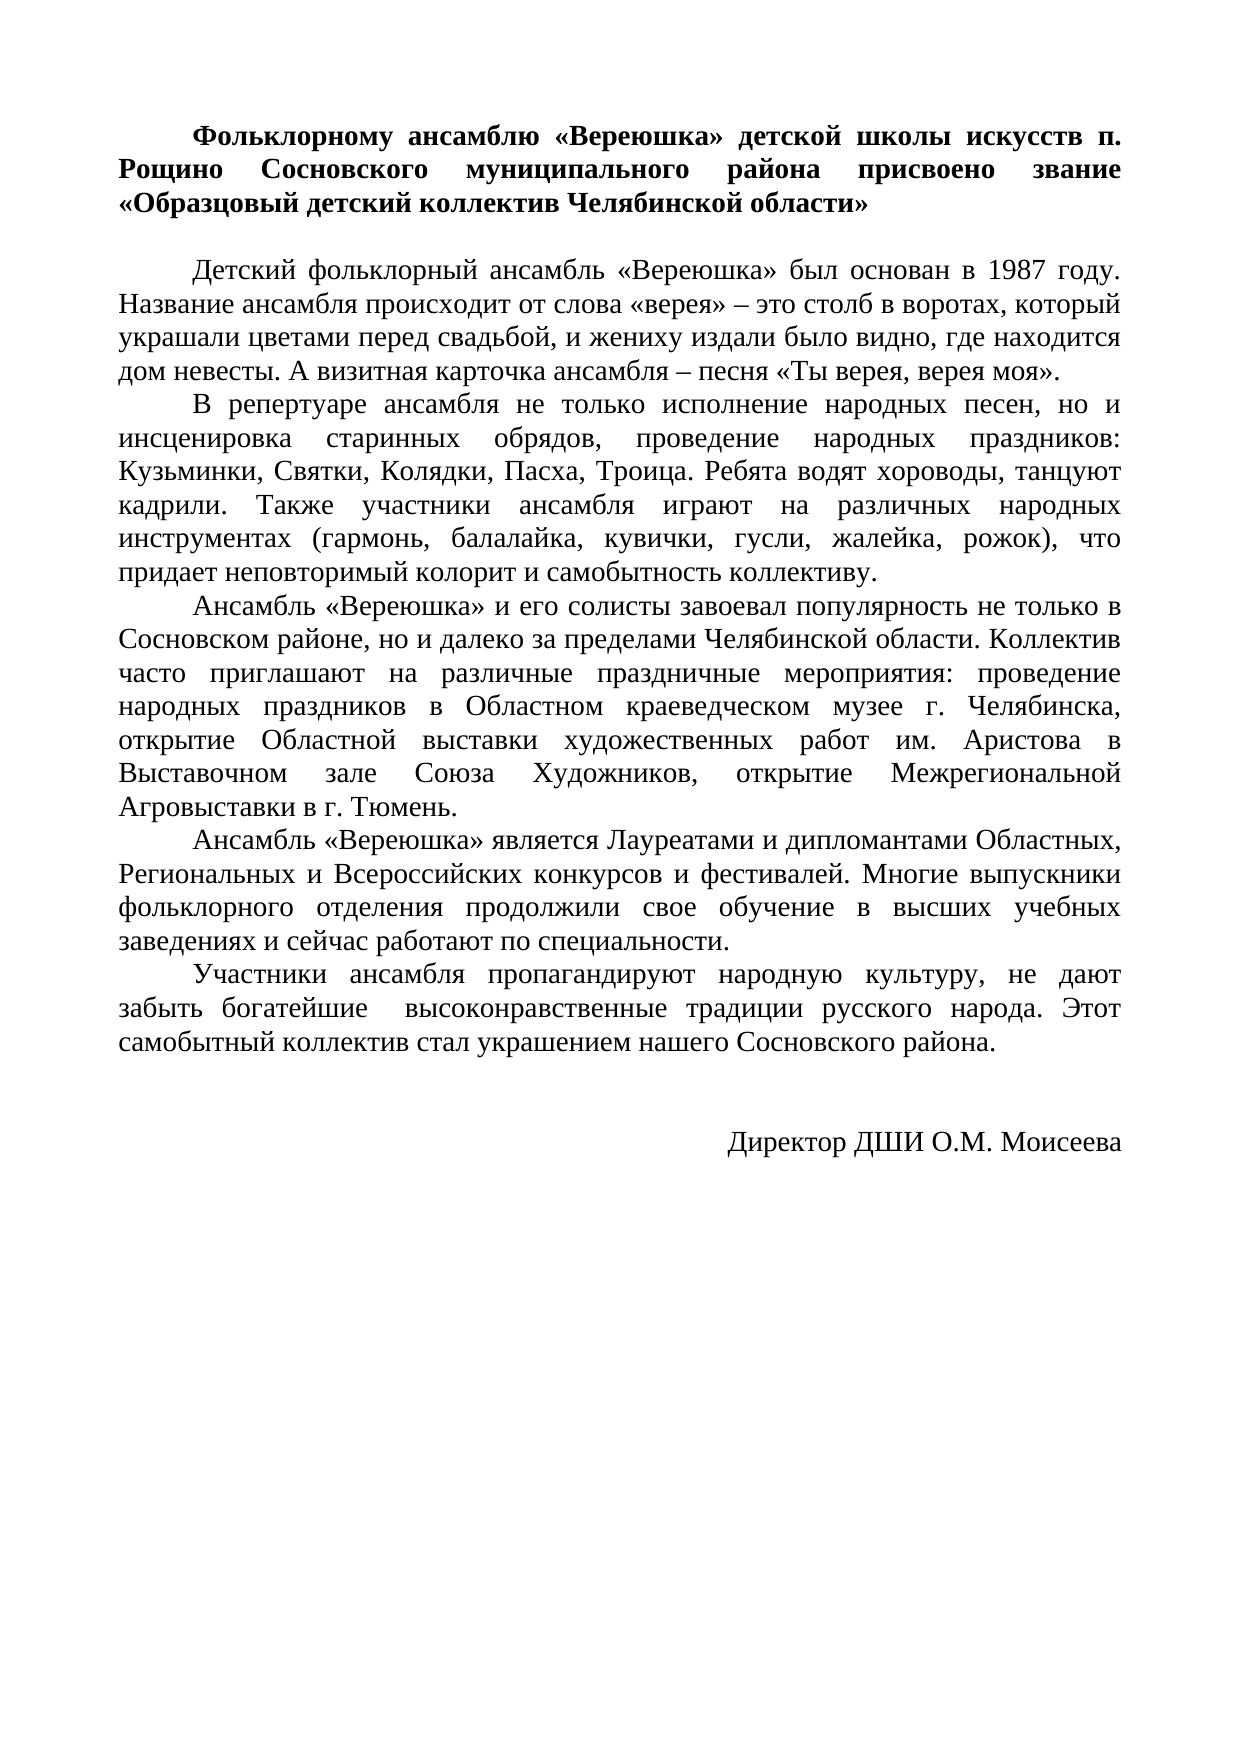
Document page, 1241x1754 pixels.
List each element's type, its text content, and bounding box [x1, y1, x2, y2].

text Директор ДШИ О.М. Моисеева [118, 1124, 1122, 1158]
text Участники ансамбля пропагандируют народную культуру, не дают забыть богатейшие высоконравственные традиции русского народа. Этот самобытный коллектив стал украшением нашего Сосновского района. [118, 957, 1122, 1057]
text Ансамбль «Вереюшка» и его солисты завоевал популярность не только в Сосновском районе, но и далеко за пределами Челябинской области. Коллектив часто приглашают на различные праздничные мероприятия: проведение народных праздников в Областном краеведческом музее г. Челябинска, открытие Областной выставки художественных работ им. Аристова в Выставочном зале Союза Художников, открытие Межрегиональной Агровыставки в г. Тюмень. [118, 588, 1122, 822]
text Ансамбль «Вереюшка» является Лауреатами и дипломантами Областных, Региональных и Всероссийских конкурсов и фестивалей. Многие выпускники фольклорного отделения продолжили свое обучение в высших учебных заведениях и сейчас работают по специальности. [118, 822, 1122, 957]
text В репертуаре ансамбля не только исполнение народных песен, но и инсценировка старинных обрядов, проведение народных праздников: Кузьминки, Святки, Колядки, Пасха, Троица. Ребята водят хороводы, танцуют кадрили. Также участники ансамбля играют на различных народных инструментах (гармонь, балалайка, кувички, гусли, жалейка, рожок), что придает неповторимый колорит и самобытность коллективу. [118, 386, 1122, 588]
text Фольклорному ансамблю «Вереюшка» детской школы искусств п. Рощино Сосновского муниципального района присвоено звание «Образцовый детский коллектив Челябинской области» [118, 118, 1122, 219]
text Детский фольклорный ансамбль «Вереюшка» был основан в 1987 году. Название ансамбля происходит от слова «верея» – это столб в воротах, который украшали цветами перед свадьбой, и жениху издали было видно, где находится дом невесты. А визитная карточка ансамбля – песня «Ты верея, верея моя». [118, 252, 1122, 386]
